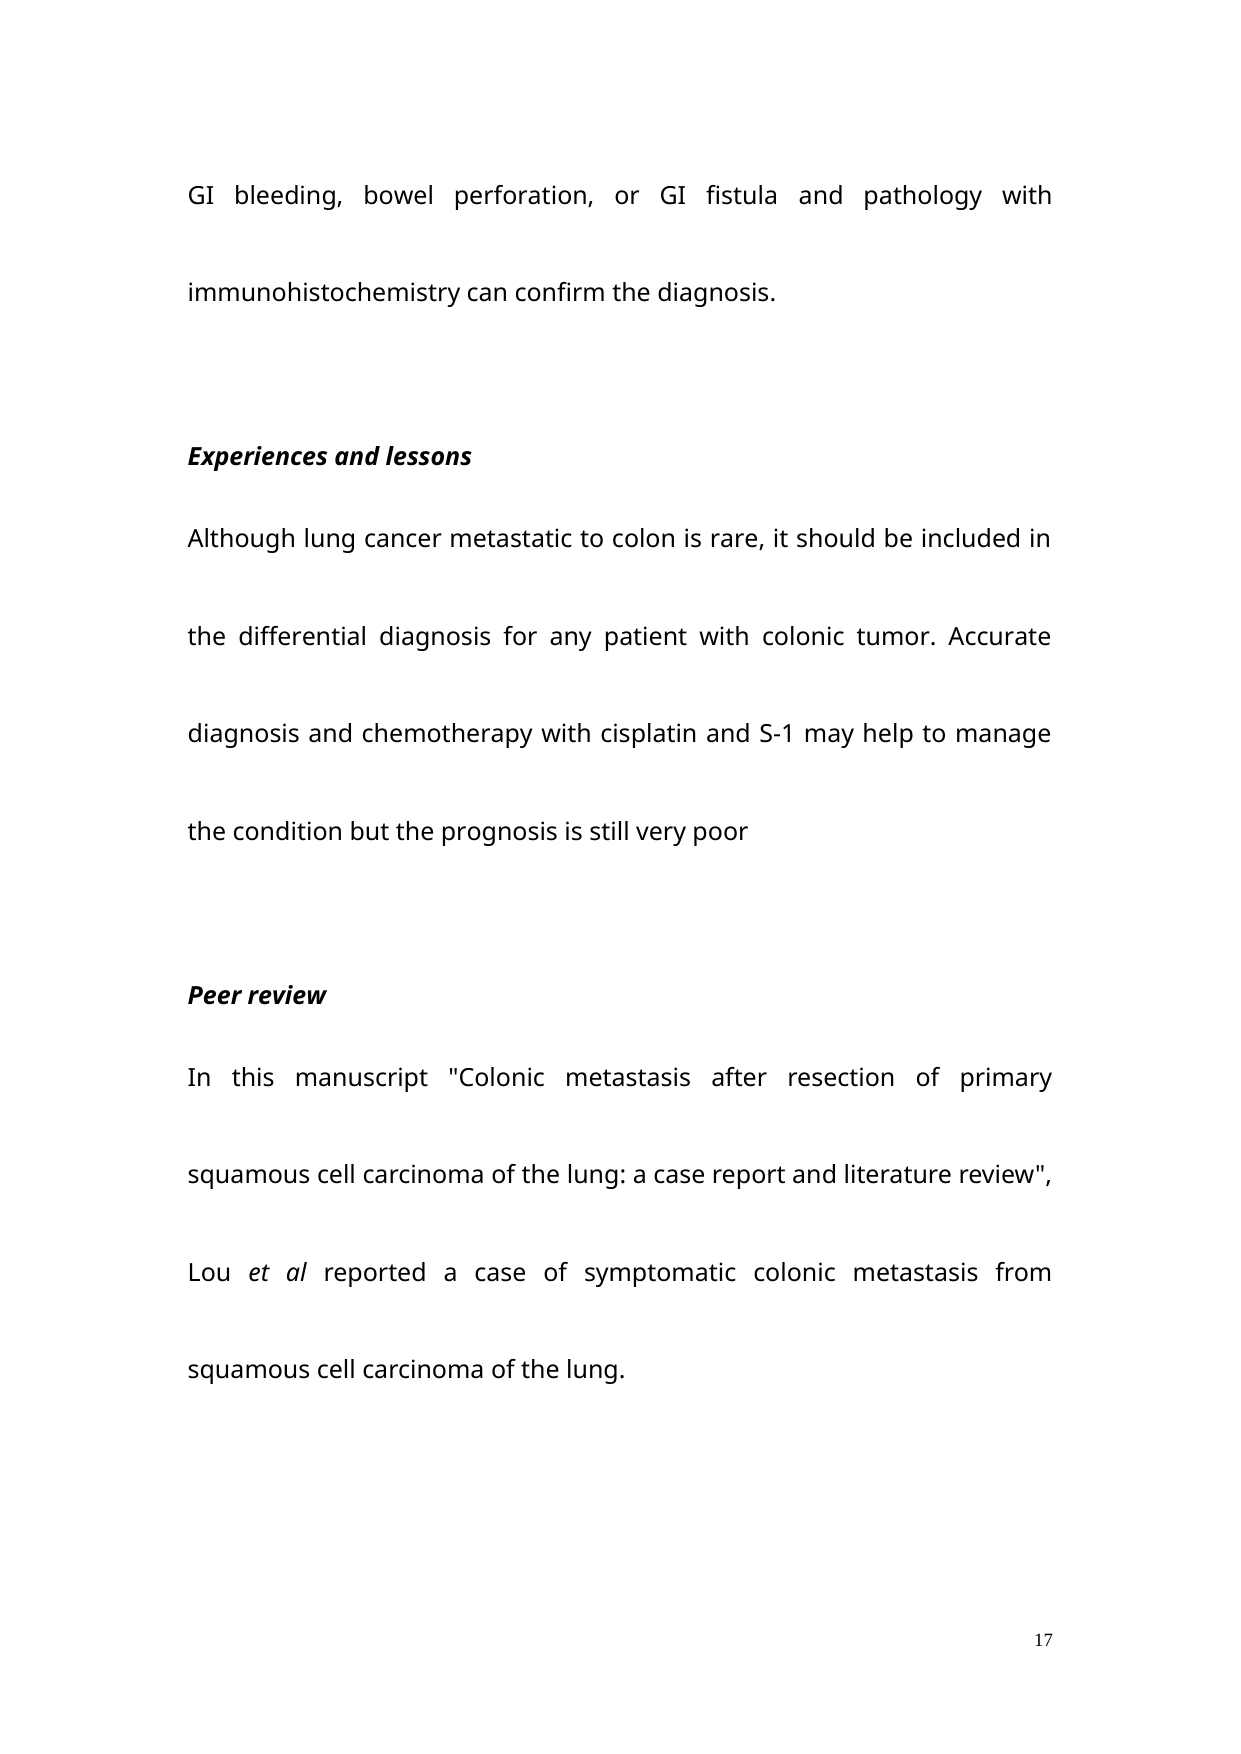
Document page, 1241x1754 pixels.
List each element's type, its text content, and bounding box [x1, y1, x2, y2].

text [187, 162, 1053, 324]
text In this manuscript "Colonic metastasis after resection of primary squamous cell carcinoma of the lung: a case report and literature review", Lou et al reported a case of symptomatic colonic metastasis from squamous cell carcinoma of the lung. [187, 1044, 1053, 1401]
text Peer review [187, 962, 1053, 1027]
text Experiences and lessons [187, 423, 1053, 488]
text Although lung cancer metastatic to colon is rare, it should be included in the differential diagnosis for any patient with colonic tumor. Accurate diagnosis and chemotherapy with cisplatin and S-1 may help to manage the condition but the prognosis is still very poor [187, 505, 1053, 863]
